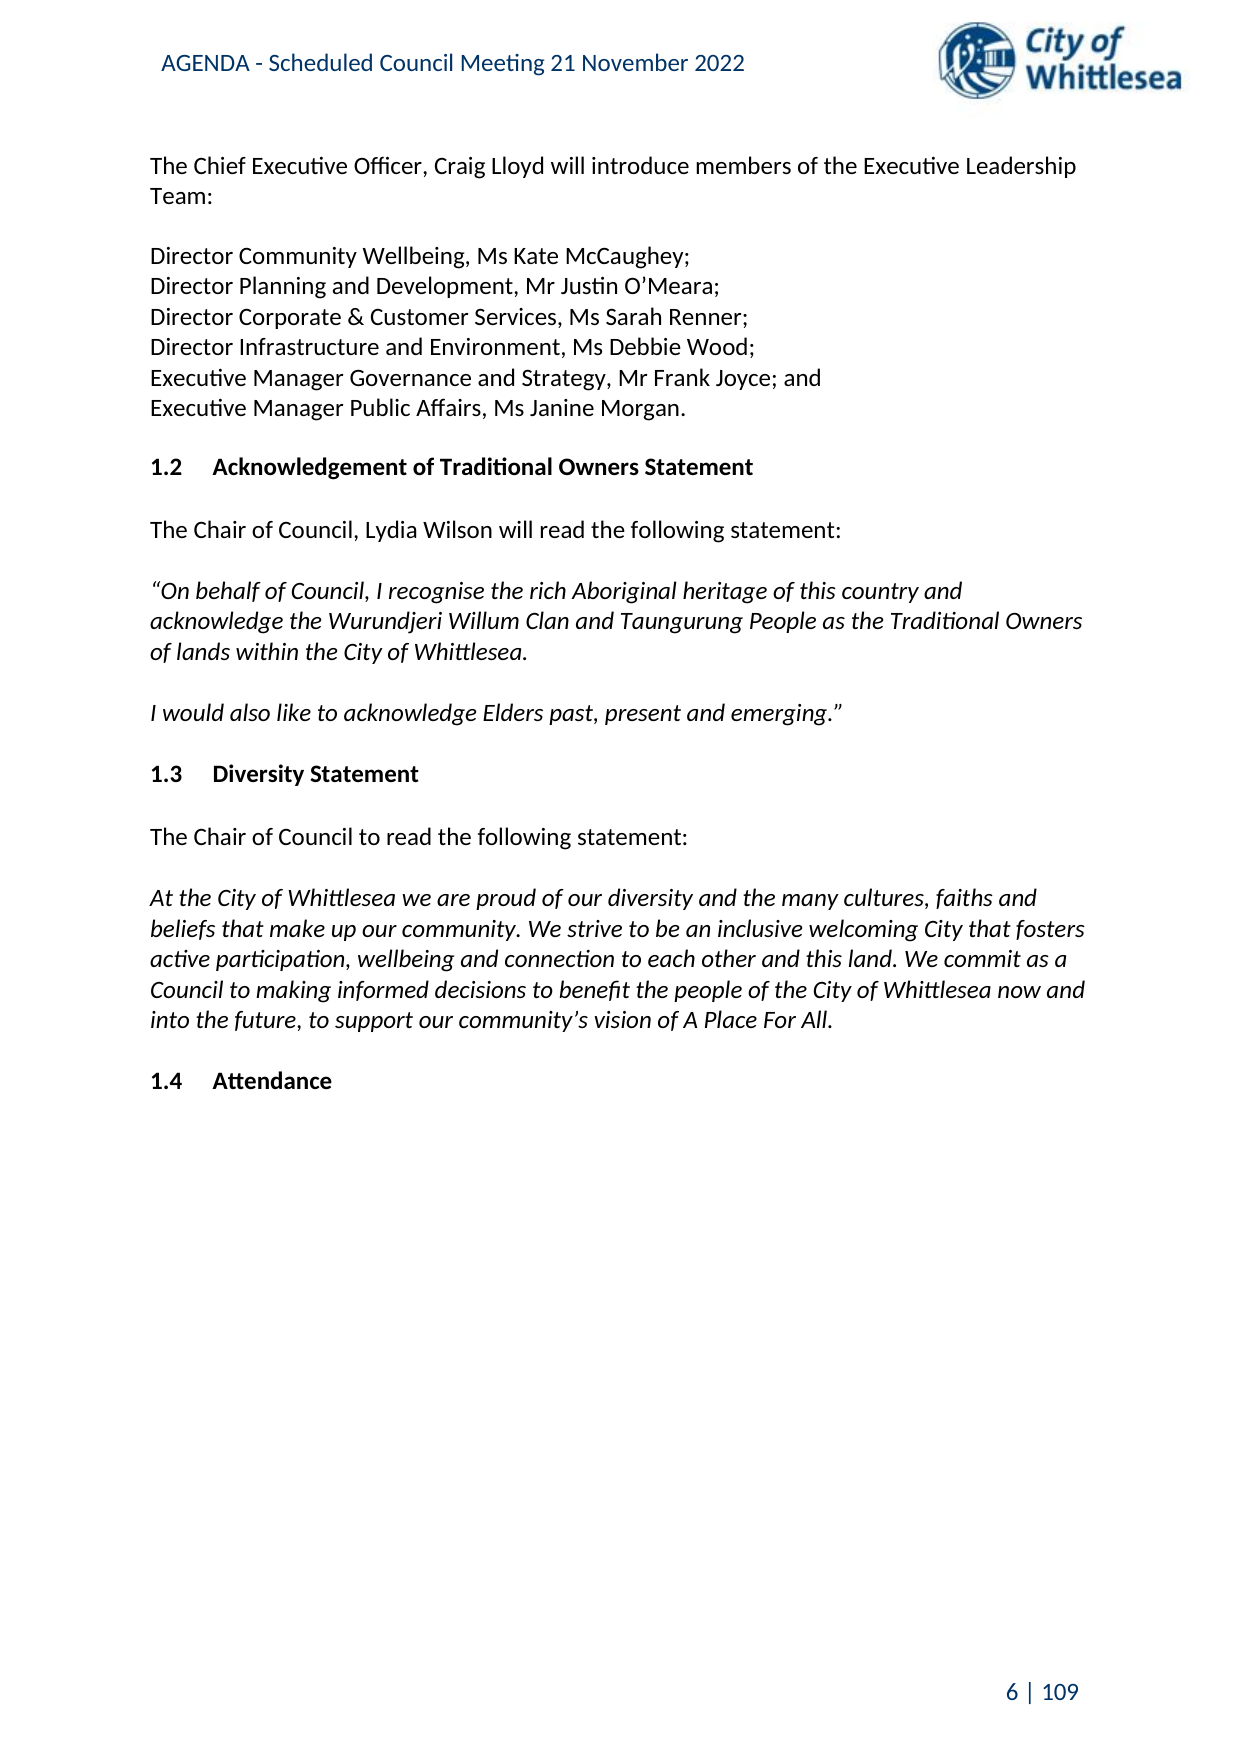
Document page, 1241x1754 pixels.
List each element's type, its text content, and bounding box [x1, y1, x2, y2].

text The Chair of Council, Lydia Wilson will read the following statement: [150, 514, 1090, 544]
text Director Community Wellbeing, Ms Kate McCaughey; [150, 240, 1090, 270]
text The Chief Executive Officer, Craig Lloyd will introduce members of the Executive Leadership Team: [150, 150, 1090, 211]
text 1.4 Attendance [150, 1065, 1090, 1096]
text 1.2 Acknowledgement of Traditional Owners Statement [150, 451, 1090, 481]
text Director Planning and Development, Mr Justin O’Meara; Director Corporate & Customer Services, Ms Sarah Renner; Director Infrastructure and Environment, Ms Debbie Wood; [150, 270, 1090, 362]
text 1.3 Diversity Statement [150, 758, 1090, 789]
text At the City of Whittlesea we are proud of our diversity and the many cultures, faiths and beliefs that make up our community. We strive to be an inclusive welcoming City that fosters active participation, wellbeing and connection to each other and this land. We commit as a Council to making informed decisions to benefit the people of the City of Whittlesea now and into the future, to support our community’s vision of A Place For All. [150, 882, 1090, 1035]
text Executive Manager Public Affairs, Ms Janine Morgan. [150, 392, 1090, 423]
text I would also like to acknowledge Elders past, present and emerging.” [150, 697, 1090, 728]
picture [0, 0, 1241, 127]
text “On behalf of Council, I recognise the rich Aboriginal heritage of this country and acknowledge the Wurundjeri Willum Clan and Taungurung People as the Traditional Owners of lands within the City of Whittlesea. [150, 575, 1090, 667]
text Executive Manager Governance and Strategy, Mr Frank Joyce; and [150, 362, 1090, 392]
text The Chair of Council to read the following statement: [150, 821, 1090, 852]
